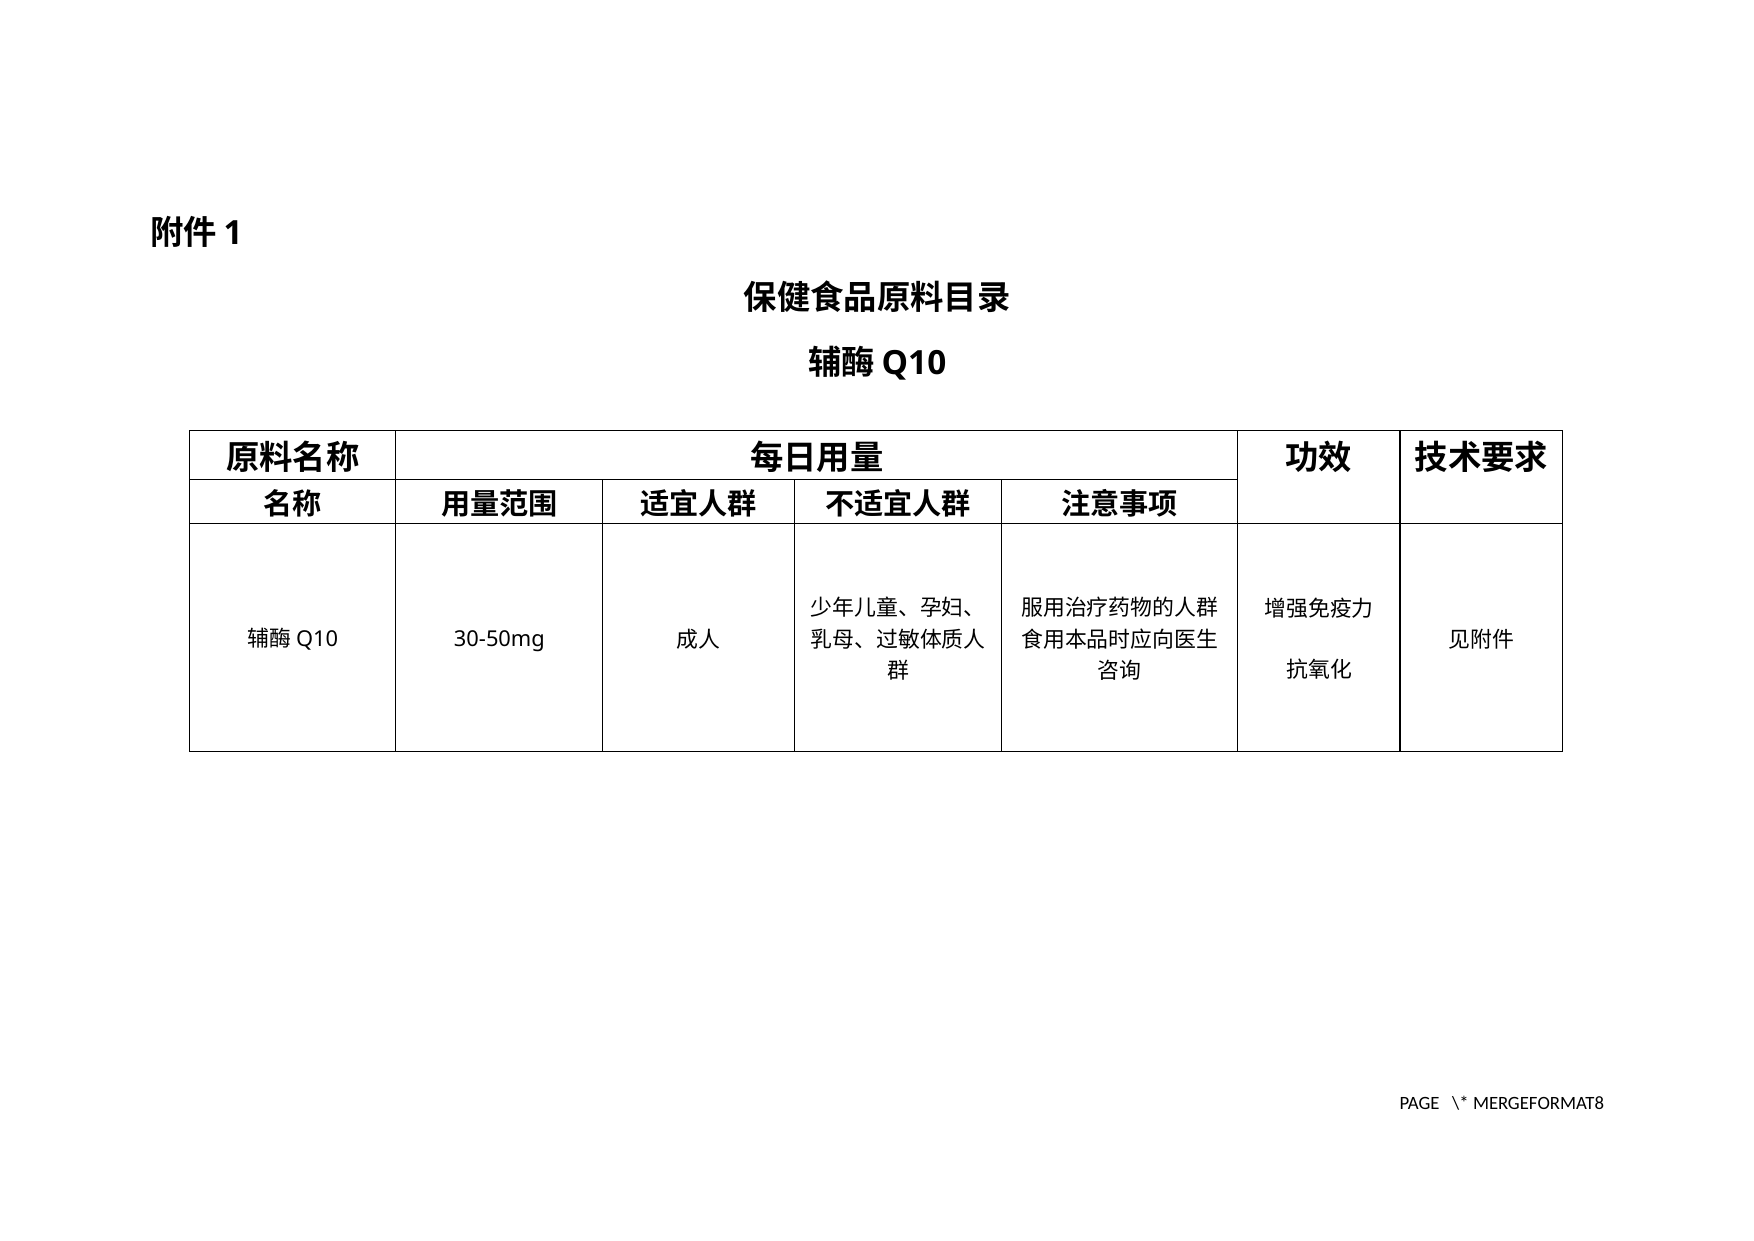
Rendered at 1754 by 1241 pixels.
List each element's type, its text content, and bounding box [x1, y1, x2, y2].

table_cell 注意事项 [1002, 480, 1237, 523]
table_cell 不适宜人群 [795, 480, 1001, 523]
table_cell 见附件 [1401, 524, 1562, 751]
table_cell 服用治疗药物的人群食用本品时应向医生咨询 [1002, 524, 1237, 751]
table_header 技术要求 [1401, 431, 1562, 523]
table_cell 增强免疫力 抗氧化 [1238, 524, 1399, 751]
text 附件1 [150, 198, 1604, 263]
table_cell 成人 [603, 524, 794, 751]
table_cell 辅酶Q10 [190, 524, 395, 751]
table_cell 30-50mg [396, 524, 602, 751]
table_header 原料名称 [190, 431, 395, 479]
table_cell 用量范围 [396, 480, 602, 523]
table_cell 适宜人群 [603, 480, 794, 523]
text 辅酶Q10 [150, 328, 1604, 393]
text 保健食品原料目录 [150, 263, 1604, 328]
table_cell 少年儿童、孕妇、乳母、过敏体质人群 [795, 524, 1001, 751]
table_header 功效 [1238, 431, 1399, 523]
table_cell 名称 [190, 480, 395, 523]
table_header 每日用量 [396, 431, 1237, 479]
